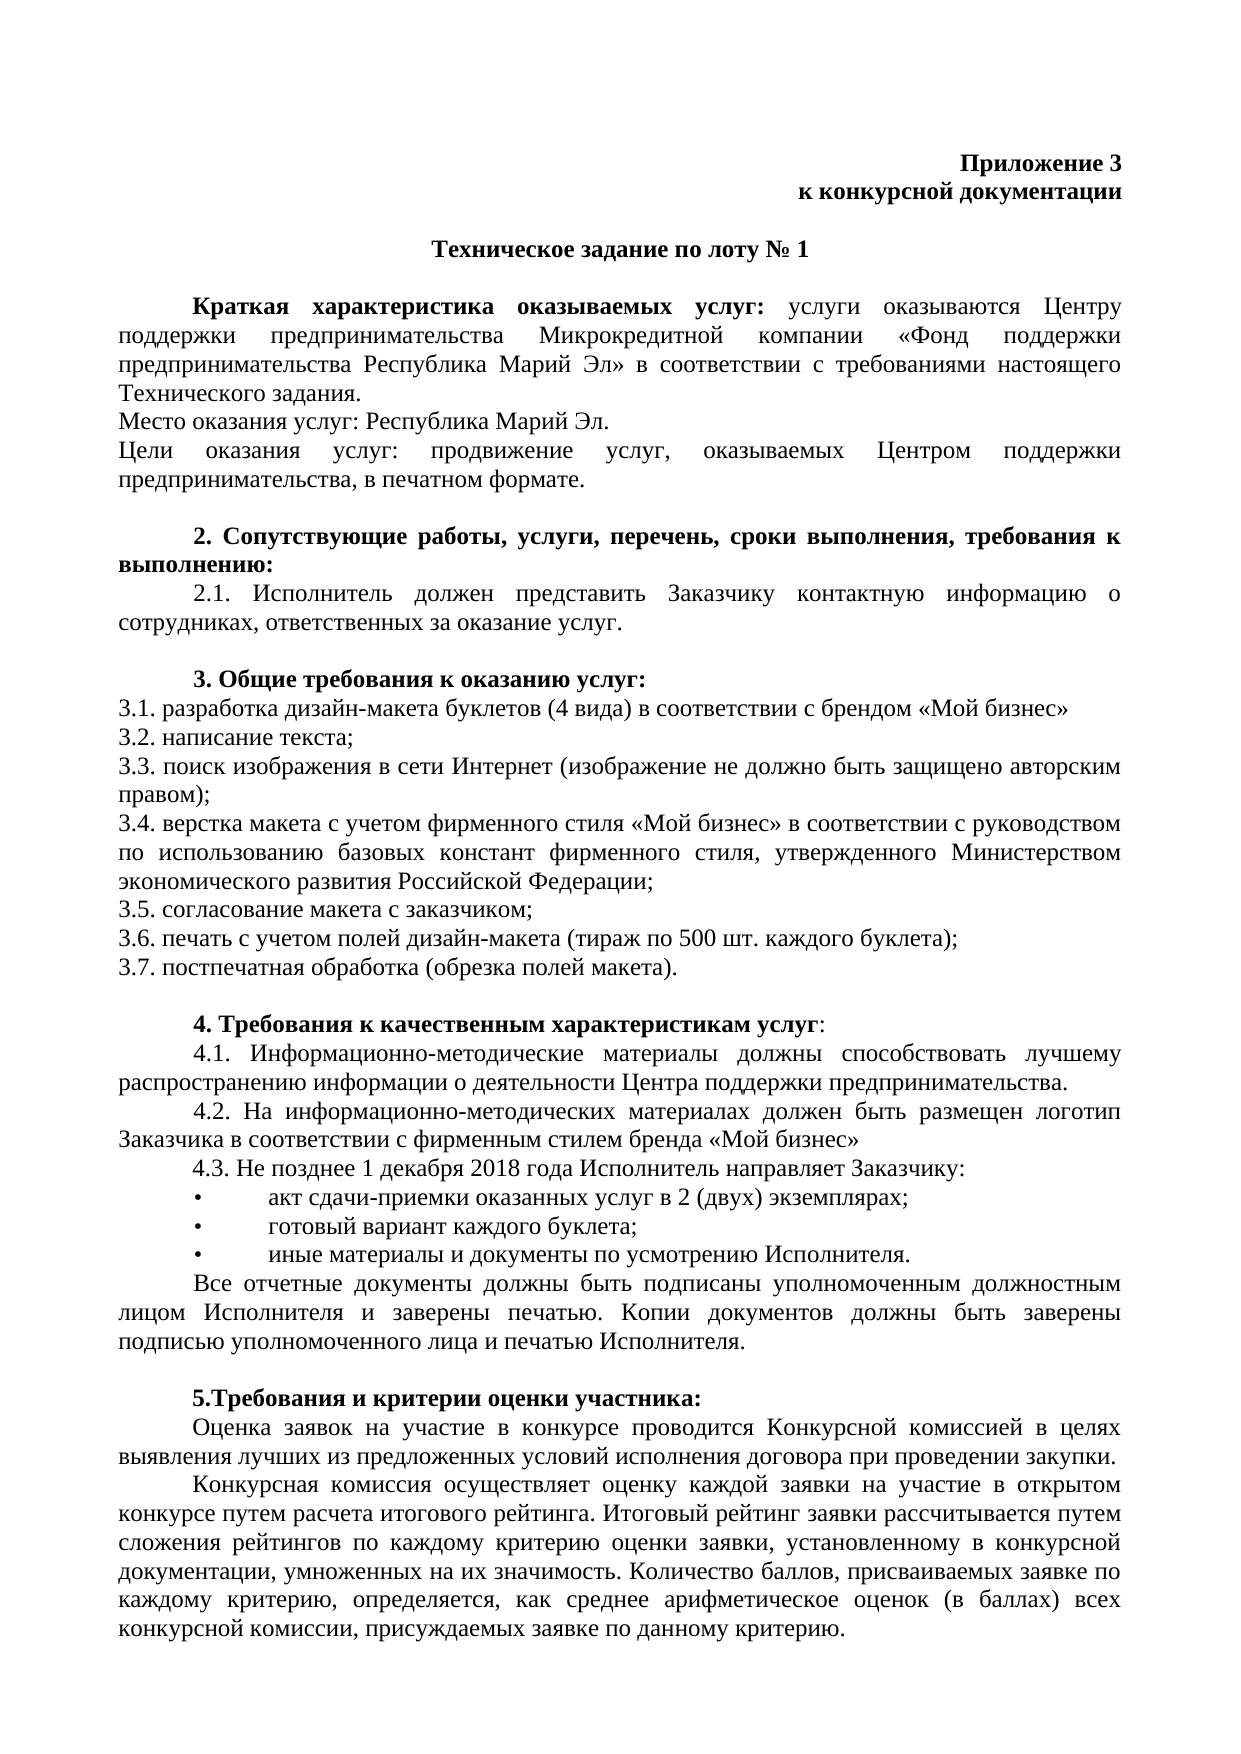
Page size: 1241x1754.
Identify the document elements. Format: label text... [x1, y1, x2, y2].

text 3.6. печать с учетом полей дизайн-макета (тираж по 500 шт. каждого буклета); [118, 923, 1122, 952]
list акт сдачи-приемки оказанных услуг в 2 (двух) экземплярах; [133, 1182, 1122, 1211]
text Цели оказания услуг: продвижение услуг, оказываемых Центром поддержки предпринимательства, в печатном формате. [118, 435, 1122, 493]
text 3.4. верстка макета с учетом фирменного стиля «Мой бизнес» в соответствии с руководством по использованию базовых констант фирменного стиля, утвержденного Министерством экономического развития Российской Федерации; [118, 808, 1122, 894]
text 4.3. Не позднее 1 декабря 2018 года Исполнитель направляет Заказчику: [118, 1153, 1122, 1182]
text 4.1. Информационно-методические материалы должны способствовать лучшему распространению информации о деятельности Центра поддержки предпринимательства. [118, 1038, 1122, 1096]
text Конкурсная комиссия осуществляет оценку каждой заявки на участие в открытом конкурсе путем расчета итогового рейтинга. Итоговый рейтинг заявки рассчитывается путем сложения рейтингов по каждому критерию оценки заявки, установленному в конкурсной документации, умноженных на их значимость. Количество баллов, присваиваемых заявке по каждому критерию, определяется, как среднее арифметическое оценок (в баллах) всех конкурсной комиссии, присуждаемых заявке по данному критерию. [118, 1469, 1122, 1642]
text 3. Общие требования к оказанию услуг: [118, 664, 1122, 693]
text 3.7. постпечатная обработка (обрезка полей макета). [118, 952, 1122, 981]
text Краткая характеристика оказываемых услуг: услуги оказываются Центру поддержки предпринимательства Микрокредитной компании «Фонд поддержки предпринимательства Республика Марий Эл» в соответствии с требованиями настоящего Технического задания. [118, 291, 1122, 406]
text 4. Требования к качественным характеристикам услуг: [118, 1009, 1122, 1038]
text 3.3. поиск изображения в сети Интернет (изображение не должно быть защищено авторским правом); [118, 751, 1122, 808]
text 3.5. согласование макета с заказчиком; [118, 894, 1122, 923]
text 5.Требования и критерии оценки участника: [118, 1383, 1122, 1412]
text к конкурсной документации [118, 176, 1122, 205]
text Все отчетные документы должны быть подписаны уполномоченным должностным лицом Исполнителя и заверены печатью. Копии документов должны быть заверены подписью уполномоченного лица и печатью Исполнителя. [118, 1268, 1122, 1354]
text 2. Сопутствующие работы, услуги, перечень, сроки выполнения, требования к выполнению: [118, 521, 1122, 578]
list готовый вариант каждого буклета; [133, 1211, 1122, 1239]
text Приложение 3 [118, 148, 1122, 176]
text Место оказания услуг: Республика Марий Эл. [118, 406, 1122, 435]
text Оценка заявок на участие в конкурсе проводится Конкурсной комиссией в целях выявления лучших из предложенных условий исполнения договора при проведении закупки. [118, 1412, 1122, 1469]
list иные материалы и документы по усмотрению Исполнителя. [133, 1239, 1122, 1268]
text 2.1. Исполнитель должен представить Заказчику контактную информацию о сотрудниках, ответственных за оказание услуг. [118, 578, 1122, 636]
text 3.1. разработка дизайн-макета буклетов (4 вида) в соответствии с брендом «Мой бизнес» [118, 693, 1122, 722]
text 3.2. написание текста; [118, 722, 1122, 751]
text 4.2. На информационно-методических материалах должен быть размещен логотип Заказчика в соответствии с фирменным стилем бренда «Мой бизнес» [118, 1096, 1122, 1153]
text Техническое задание по лоту № 1 [118, 234, 1122, 263]
